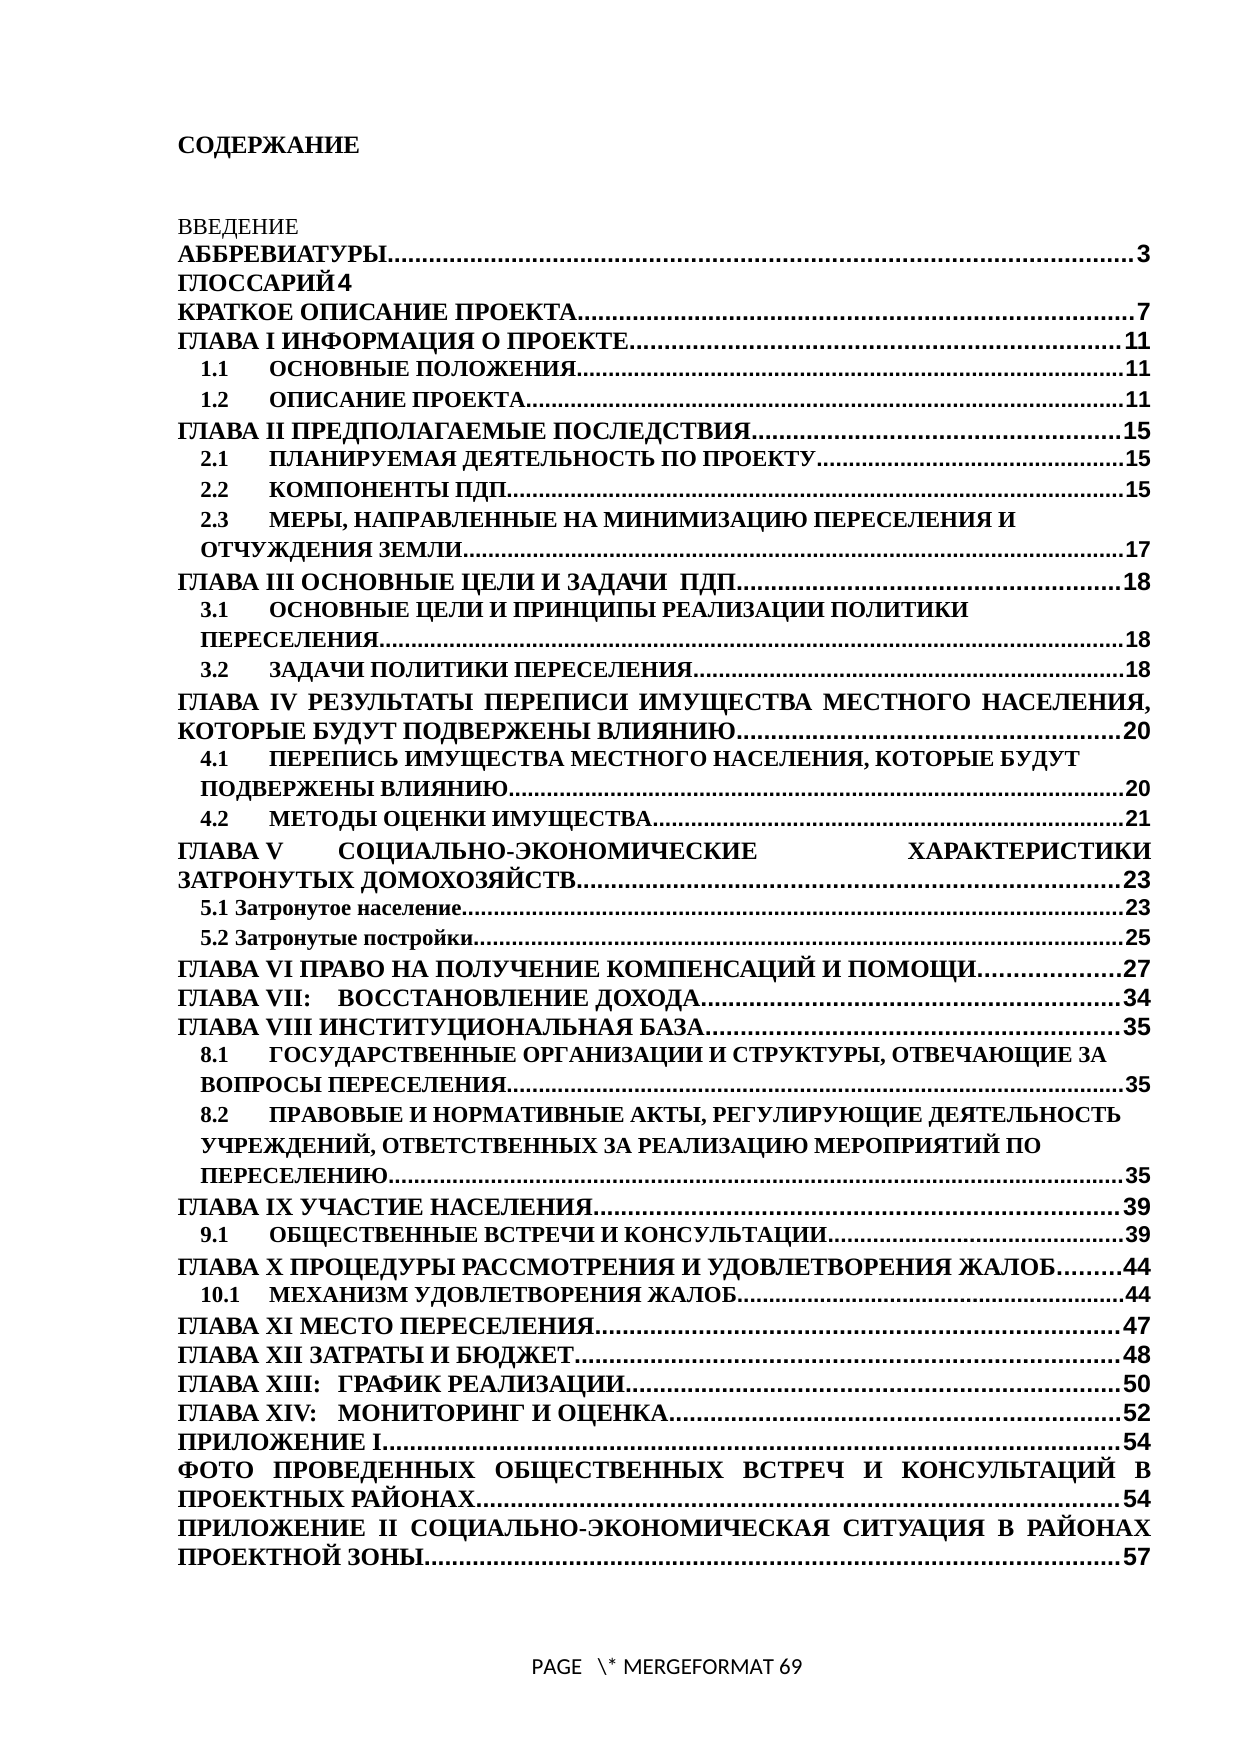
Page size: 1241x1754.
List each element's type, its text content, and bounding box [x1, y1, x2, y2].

text 3.2 ЗАДАЧИ ПОЛИТИКИ ПЕРЕСЕЛЕНИЯ 18 [200, 656, 1152, 683]
text 2.1 ПЛАНИРУЕМАЯ ДЕЯТЕЛЬНОСТЬ ПО ПРОЕКТУ 15 [200, 445, 1152, 471]
text ГЛОССАРИЙ 4 [177, 268, 1152, 297]
text ГЛАВА XIII: ГРАФИК РЕАЛИЗАЦИИ 50 [177, 1369, 1152, 1398]
text 4.2 МЕТОДЫ ОЦЕНКИ ИМУЩЕСТВА 21 [200, 805, 1152, 832]
text 1.1 ОСНОВНЫЕ ПОЛОЖЕНИЯ 11 [200, 355, 1152, 381]
text 8.1 ГОСУДАРСТВЕННЫЕ ОРГАНИЗАЦИИ И СТРУКТУРЫ, ОТВЕЧАЮЩИЕ ЗА ВОПРОСЫ ПЕРЕСЕЛЕНИЯ 35 [200, 1041, 1152, 1097]
text 1.2 ОПИСАНИЕ ПРОЕКТА 11 [200, 386, 1152, 412]
text ГЛАВА I ИНФОРМАЦИЯ О ПРОЕКТЕ 11 [177, 326, 1152, 355]
text ГЛАВА XIV: МОНИТОРИНГ И ОЦЕНКА 52 [177, 1398, 1152, 1427]
text ГЛАВА XII ЗАТРАТЫ И БЮДЖЕТ 48 [177, 1340, 1152, 1369]
text ГЛАВА IV РЕЗУЛЬТАТЫ ПЕРЕПИСИ ИМУЩЕСТВА МЕСТНОГО НАСЕЛЕНИЯ, КОТОРЫЕ БУДУТ ПОДВЕРЖЕНЫ ВЛИЯНИЮ 20 [177, 687, 1152, 744]
text 5.1 Затронутое население 23 [200, 893, 1152, 920]
text ГЛАВА IX УЧАСТИЕ НАСЕЛЕНИЯ 39 [177, 1192, 1152, 1221]
text 2.3 МЕРЫ, НАПРАВЛЕННЫЕ НА МИНИМИЗАЦИЮ ПЕРЕСЕЛЕНИЯ И ОТЧУЖДЕНИЯ ЗЕМЛИ 17 [200, 506, 1152, 563]
text Аббревиатуры 3 [177, 239, 1152, 268]
text ГЛАВА VI ПРАВО НА ПОЛУЧЕНИЕ КОМПЕНСАЦИЙ И ПОМОЩИ 27 [177, 954, 1152, 983]
text ГЛАВА XI МЕСТО ПЕРЕСЕЛЕНИЯ 47 [177, 1311, 1152, 1340]
text 9.1 ОБЩЕСТВЕННЫЕ ВСТРЕЧИ И КОНСУЛЬТАЦИИ 39 [200, 1221, 1152, 1248]
text ГЛАВА VIII ИНСТИТУЦИОНАЛЬНАЯ БАЗА 35 [177, 1012, 1152, 1041]
text 3.1 ОСНОВНЫЕ ЦЕЛИ И ПРИНЦИПЫ РЕАЛИЗАЦИИ ПОЛИТИКИ ПЕРЕСЕЛЕНИЯ 18 [200, 596, 1152, 652]
text Глава III ОСНОВНЫЕ ЦЕЛИ И ЗАДАЧИ ПДП 18 [177, 567, 1152, 596]
text 8.2 ПРАВОВЫЕ И НОРМАТИВНЫЕ АКТЫ, РЕГУЛИРУЮЩИЕ ДЕЯТЕЛЬНОСТЬ УЧРЕЖДЕНИЙ, ОТВЕТСТВЕННЫХ ЗА РЕАЛИЗАЦИЮ МЕРОПРИЯТИЙ ПО ПЕРЕСЕЛЕНИЮ 35 [200, 1101, 1152, 1188]
text 10.1 МЕХАНИЗМ УДОВЛЕТВОРЕНИЯ ЖАЛОБ 44 [200, 1281, 1152, 1307]
text ГЛАВА VII: ВОССТАНОВЛЕНИЕ ДОХОДА 34 [177, 983, 1152, 1012]
text ГЛАВА V Социально-экономические характеристики затронутых домохозяйств 23 [177, 836, 1152, 893]
text ФОТО ПРОВЕДЕННЫХ ОБЩЕСТВЕННЫХ ВСТРЕЧ И КОНСУЛЬТАЦИЙ В ПРОЕКТНЫХ РАЙОНАХ 54 [177, 1456, 1152, 1513]
text СОДЕРЖАНИЕ [177, 131, 1152, 159]
text 2.2 КОМПОНЕНТЫ ПДП 15 [200, 476, 1152, 502]
text Глава II ПРЕДПОЛАГАЕМЫЕ ПОСЛЕДСТВИЯ 15 [177, 416, 1152, 445]
text КРАТКОЕ ОПИСАНИЕ ПРОЕКТА 7 [177, 297, 1152, 326]
text 5.2 Затронутые постройки 25 [200, 924, 1152, 950]
text ПРИЛОЖЕНИЕ I 54 [177, 1427, 1152, 1456]
text ВВЕДЕНИЕ [177, 213, 1152, 239]
text ГЛАВА X ПРОЦЕДУРЫ РАССМОТРЕНИЯ И УДОВЛЕТВОРЕНИЯ ЖАЛОБ 44 [177, 1252, 1152, 1281]
text ПРИЛОЖЕНИЕ II СОЦИАЛЬНО-ЭКОНОМИЧЕСКАЯ СИТУАЦИЯ В РАЙОНАХ ПРОЕКТНОЙ ЗОНЫ 57 [177, 1513, 1152, 1571]
text 4.1 ПЕРЕПИСЬ ИМУЩЕСТВА МЕСТНОГО НАСЕЛЕНИЯ, КОТОРЫЕ БУДУТ ПОДВЕРЖЕНЫ ВЛИЯНИЮ 20 [200, 744, 1152, 801]
